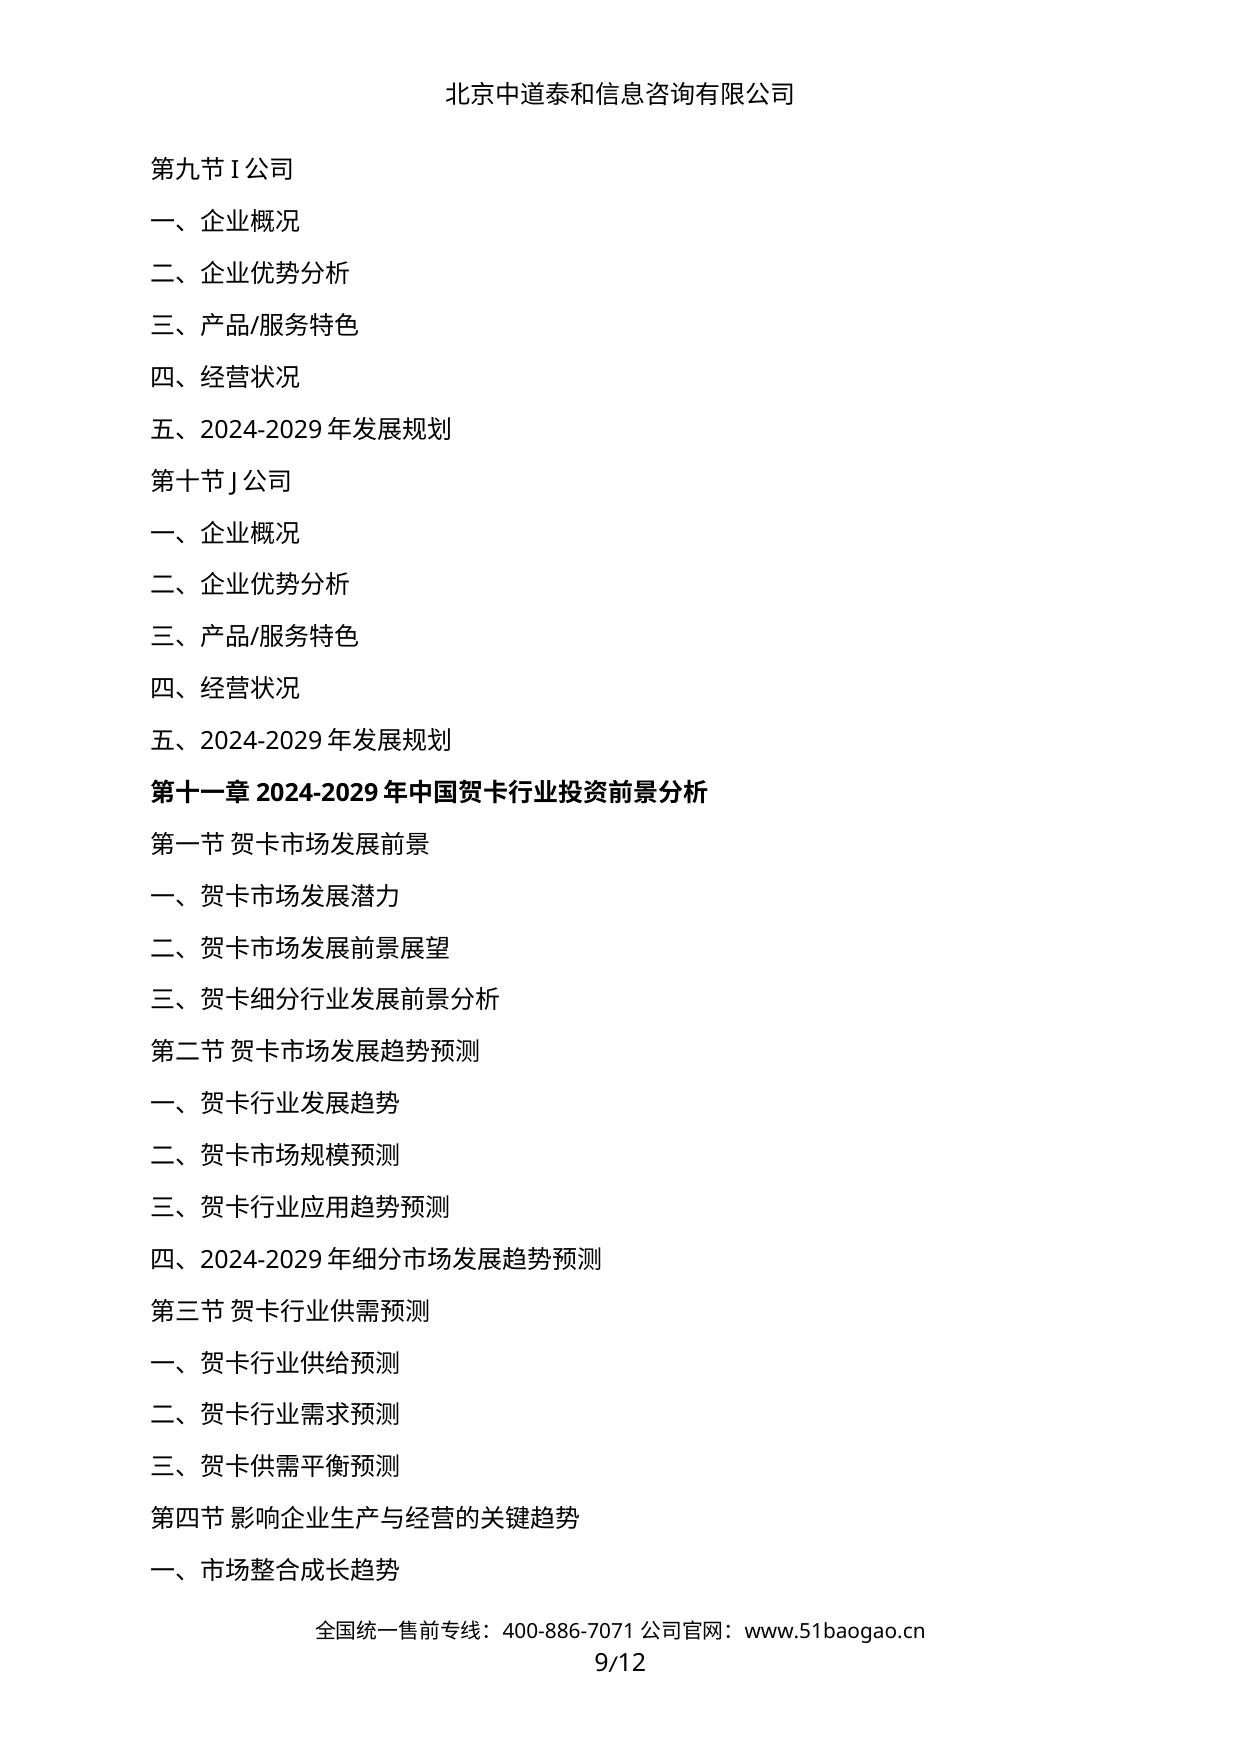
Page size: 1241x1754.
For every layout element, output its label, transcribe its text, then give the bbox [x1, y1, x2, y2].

text 四、经营状况 [150, 669, 1090, 705]
text 第一节 贺卡市场发展前景 [150, 824, 1090, 861]
text 第三节 贺卡行业供需预测 [150, 1291, 1090, 1327]
text 一、贺卡市场发展潜力 [150, 876, 1090, 912]
text 四、经营状况 [150, 357, 1090, 394]
text 三、产品/服务特色 [150, 306, 1090, 342]
text 三、产品/服务特色 [150, 617, 1090, 653]
text 一、企业概况 [150, 513, 1090, 549]
text 第四节 影响企业生产与经营的关键趋势 [150, 1499, 1090, 1535]
text 五、2024-2029年发展规划 [150, 721, 1090, 757]
text 第九节 I公司 [150, 150, 1090, 186]
text 二、企业优势分析 [150, 254, 1090, 290]
text 第二节 贺卡市场发展趋势预测 [150, 1032, 1090, 1068]
text 三、贺卡行业应用趋势预测 [150, 1187, 1090, 1224]
text 第十一章 2024-2029年中国贺卡行业投资前景分析 [150, 772, 1090, 809]
text 一、市场整合成长趋势 [150, 1551, 1090, 1587]
text 二、贺卡市场发展前景展望 [150, 928, 1090, 964]
text 一、贺卡行业发展趋势 [150, 1084, 1090, 1120]
text 二、企业优势分析 [150, 565, 1090, 601]
text 一、贺卡行业供给预测 [150, 1343, 1090, 1379]
text 二、贺卡行业需求预测 [150, 1395, 1090, 1431]
text 四、2024-2029年细分市场发展趋势预测 [150, 1239, 1090, 1276]
text 一、企业概况 [150, 202, 1090, 238]
text 三、贺卡供需平衡预测 [150, 1447, 1090, 1483]
text 第十节 J公司 [150, 461, 1090, 497]
text 五、2024-2029年发展规划 [150, 409, 1090, 446]
text 二、贺卡市场规模预测 [150, 1136, 1090, 1172]
text 三、贺卡细分行业发展前景分析 [150, 980, 1090, 1016]
